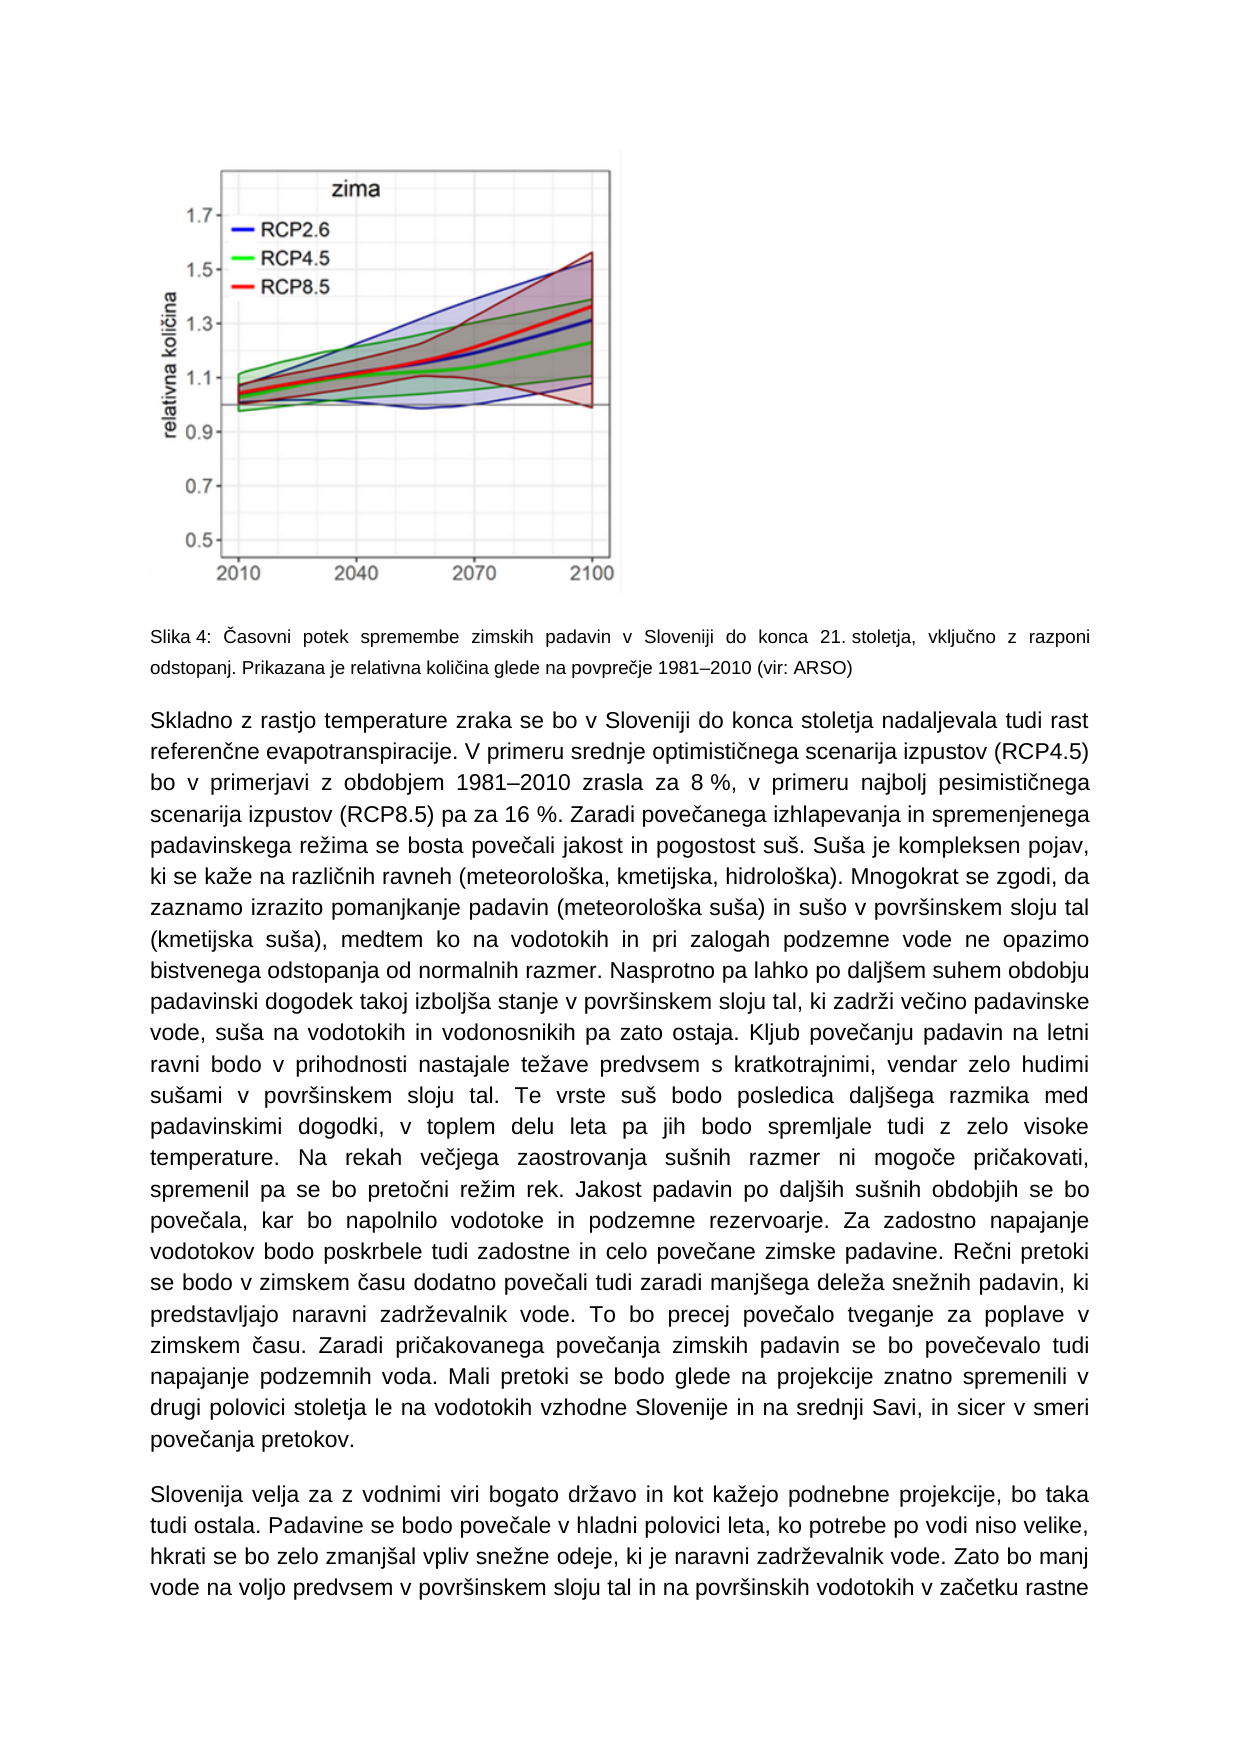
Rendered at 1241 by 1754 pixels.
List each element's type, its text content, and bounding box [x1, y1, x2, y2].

text Skladno z rastjo temperature zraka se bo v Sloveniji do konca stoletja nadaljevala tudi rast referenčne evapotranspiracije. V primeru srednje optimističnega scenarija izpustov (RCP4.5) bo v primerjavi z obdobjem 1981–2010 zrasla za 8 %, v primeru najbolj pesimističnega scenarija izpustov (RCP8.5) pa za 16 %. Zaradi povečanega izhlapevanja in spremenjenega padavinskega režima se bosta povečali jakost in pogostost suš. Suša je kompleksen pojav, ki se kaže na različnih ravneh (meteorološka, kmetijska, hidrološka). Mnogokrat se zgodi, da zaznamo izrazito pomanjkanje padavin (meteorološka suša) in sušo v površinskem sloju tal (kmetijska suša), medtem ko na vodotokih in pri zalogah podzemne vode ne opazimo bistvenega odstopanja od normalnih razmer. Nasprotno pa lahko po daljšem suhem obdobju padavinski dogodek takoj izboljša stanje v površinskem sloju tal, ki zadrži večino padavinske vode, suša na vodotokih in vodonosnikih pa zato ostaja. Kljub povečanju padavin na letni ravni bodo v prihodnosti nastajale težave predvsem s kratkotrajnimi, vendar zelo hudimi sušami v površinskem sloju tal. Te vrste suš bodo posledica daljšega razmika med padavinskimi dogodki, v toplem delu leta pa jih bodo spremljale tudi z zelo visoke temperature. Na rekah večjega zaostrovanja sušnih razmer ni mogoče pričakovati, spremenil pa se bo pretočni režim rek. Jakost padavin po daljših sušnih obdobjih se bo povečala, kar bo napolnilo vodotoke in podzemne rezervoarje. Za zadostno napajanje vodotokov bodo poskrbele tudi zadostne in celo povečane zimske padavine. Rečni pretoki se bodo v zimskem času dodatno povečali tudi zaradi manjšega deleža snežnih padavin, ki predstavljajo naravni zadrževalnik vode. To bo precej povečalo tveganje za poplave v zimskem času. Zaradi pričakovanega povečanja zimskih padavin se bo povečevalo tudi napajanje podzemnih voda. Mali pretoki se bodo glede na projekcije znatno spremenili v drugi polovici stoletja le na vodotokih vzhodne Slovenije in na srednji Savi, in sicer v smeri povečanja pretokov. [150, 702, 1090, 1452]
picture [150, 150, 623, 593]
text Slika 4: Časovni potek spremembe zimskih padavin v Sloveniji do konca 21. stoletja, vključno z razponi odstopanj. Prikazana je relativna količina glede na povprečje 1981–2010 (vir: ARSO) [150, 616, 1090, 678]
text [150, 1476, 1090, 1601]
